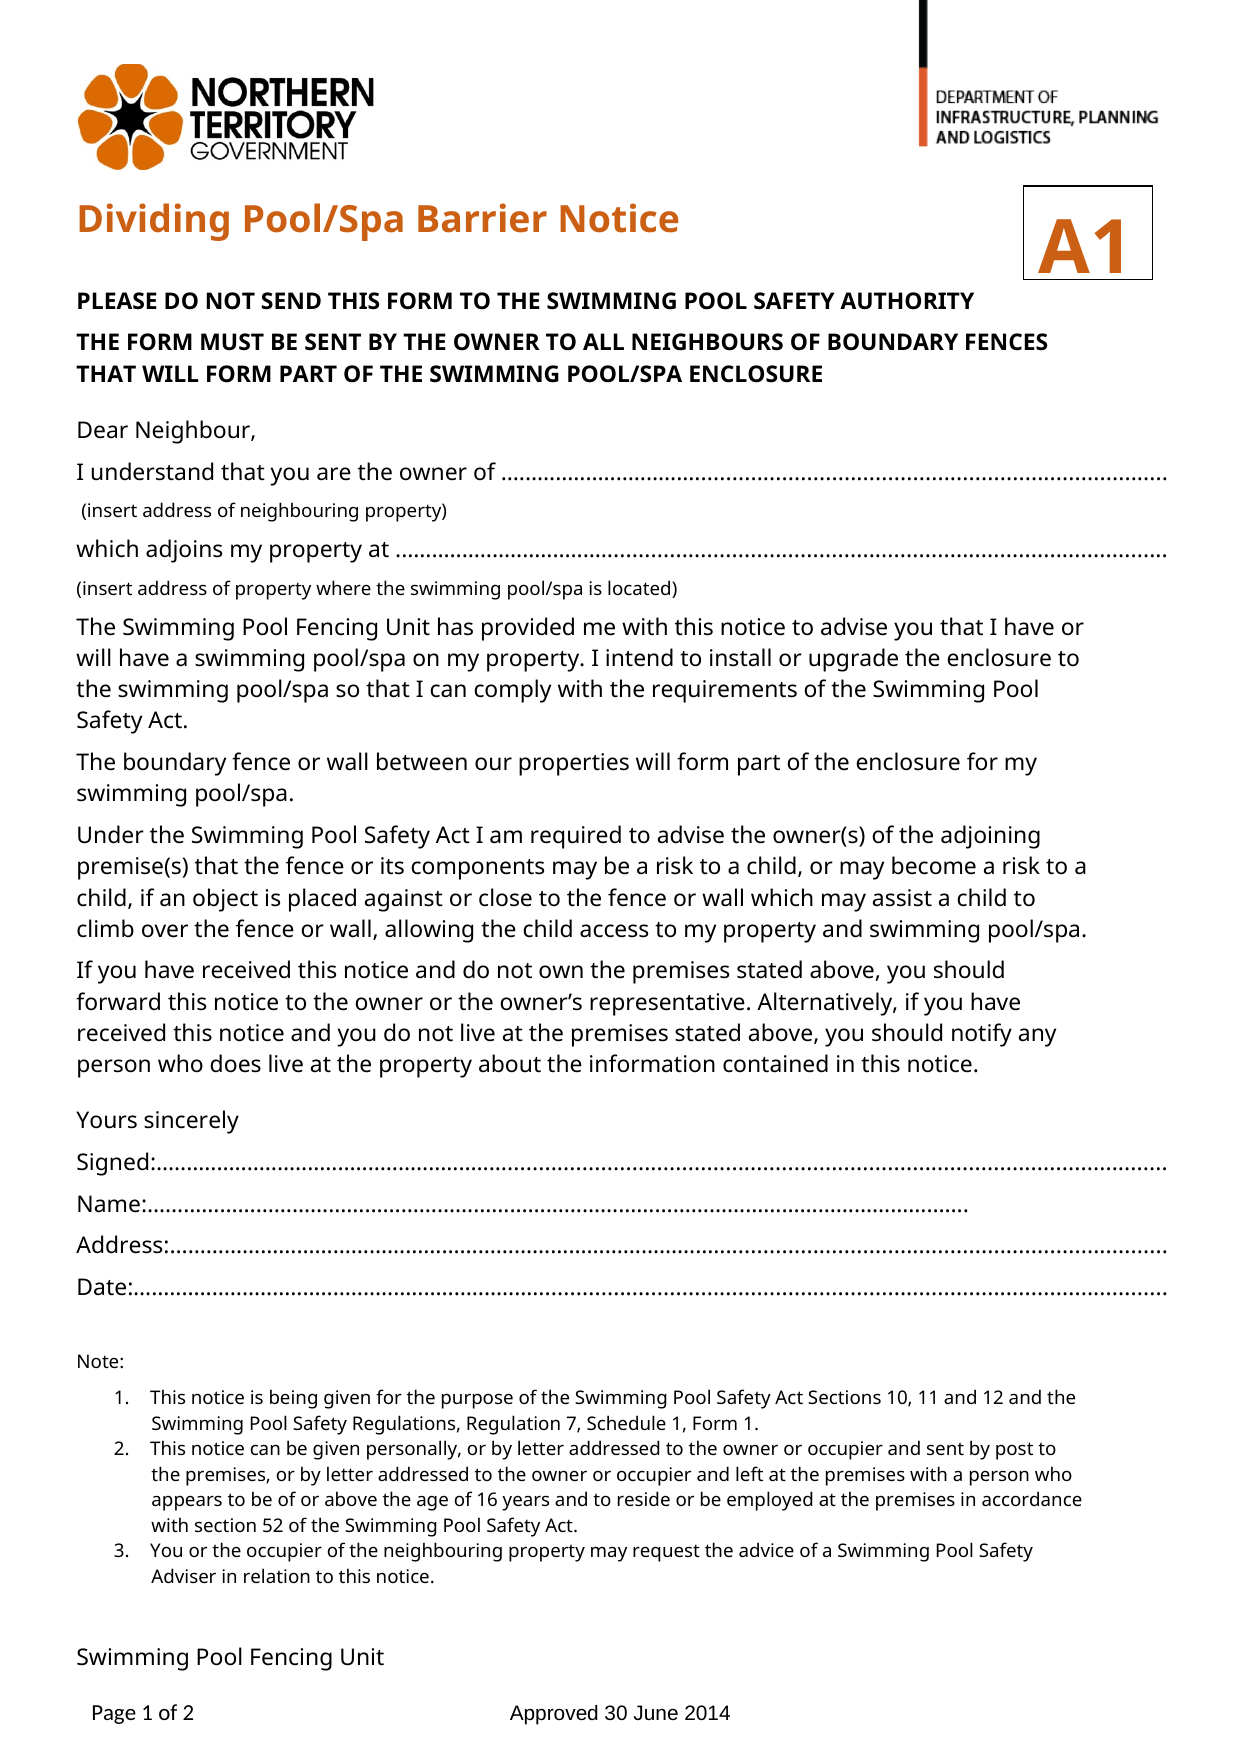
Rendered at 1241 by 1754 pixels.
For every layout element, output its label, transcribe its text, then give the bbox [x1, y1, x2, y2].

text PLEASE DO NOT SEND THIS FORM TO THE SWIMMING POOL SAFETY AUTHORITY [76, 285, 1090, 316]
text Dividing Pool/Spa Barrier Notice [76, 192, 1090, 243]
text Swimming Pool Fencing Unit [76, 1641, 1090, 1672]
text The boundary fence or wall between our properties will form part of the enclosure for my swimming pool/spa. [76, 746, 1090, 809]
text which adjoins my property at [76, 533, 1090, 564]
text Under the Swimming Pool Safety Act I am required to advise the owner(s) of the adjoining premise(s) that the fence or its components may be a risk to a child, or may become a risk to a child, if an object is placed against or close to the fence or wall which may assist a child to climb over the fence or wall, allowing the child access to my property and swimming pool/spa. [76, 819, 1090, 944]
list You or the occupier of the neighbouring property may request the advice of a Swimming Pool Safety Adviser in relation to this notice. [114, 1538, 1090, 1589]
text Signed: [76, 1146, 1090, 1177]
picture [918, 0, 1163, 170]
text Date: [76, 1271, 1090, 1302]
text Yours sincerely [76, 1104, 1090, 1136]
text (insert address of neighbouring property) [76, 497, 1090, 523]
text The Swimming Pool Fencing Unit has provided me with this notice to advise you that I have or will have a swimming pool/spa on my property. I intend to install or upgrade the enclosure to the swimming pool/spa so that I can comply with the requirements of the Swimming Pool Safety Act. [76, 611, 1090, 736]
picture [78, 64, 374, 170]
text I understand that you are the owner of [76, 456, 1090, 487]
list This notice is being given for the purpose of the Swimming Pool Safety Act Sections 10, 11 and 12 and the Swimming Pool Safety Regulations, Regulation 7, Schedule 1, Form 1. [114, 1385, 1090, 1436]
text (insert address of property where the swimming pool/spa is located) [76, 575, 1090, 600]
text Note: [76, 1349, 1090, 1374]
text Dear Neighbour, [76, 414, 1090, 445]
text Name:………………………………………………………………………………………………………………………. [76, 1188, 1090, 1219]
text Address:………………………………………………………………………. [76, 1229, 1090, 1261]
list This notice can be given personally, or by letter addressed to the owner or occupier and sent by post to the premises, or by letter addressed to the owner or occupier and left at the premises with a person who appears to be of or above the age of 16 years and to reside or be employed at the premises in accordance with section 52 of the Swimming Pool Safety Act. [114, 1436, 1090, 1538]
text If you have received this notice and do not own the premises stated above, you should forward this notice to the owner or the owner’s representative. Alternatively, if you have received this notice and you do not live at the premises stated above, you should notify any person who does live at the property about the information contained in this notice. [76, 954, 1090, 1079]
text THE FORM MUST BE SENT BY THE OWNER TO ALL NEIGHBOURS OF BOUNDARY FENCES THAT WILL FORM PART OF THE SWIMMING POOL/SPA ENCLOSURE [76, 326, 1090, 389]
